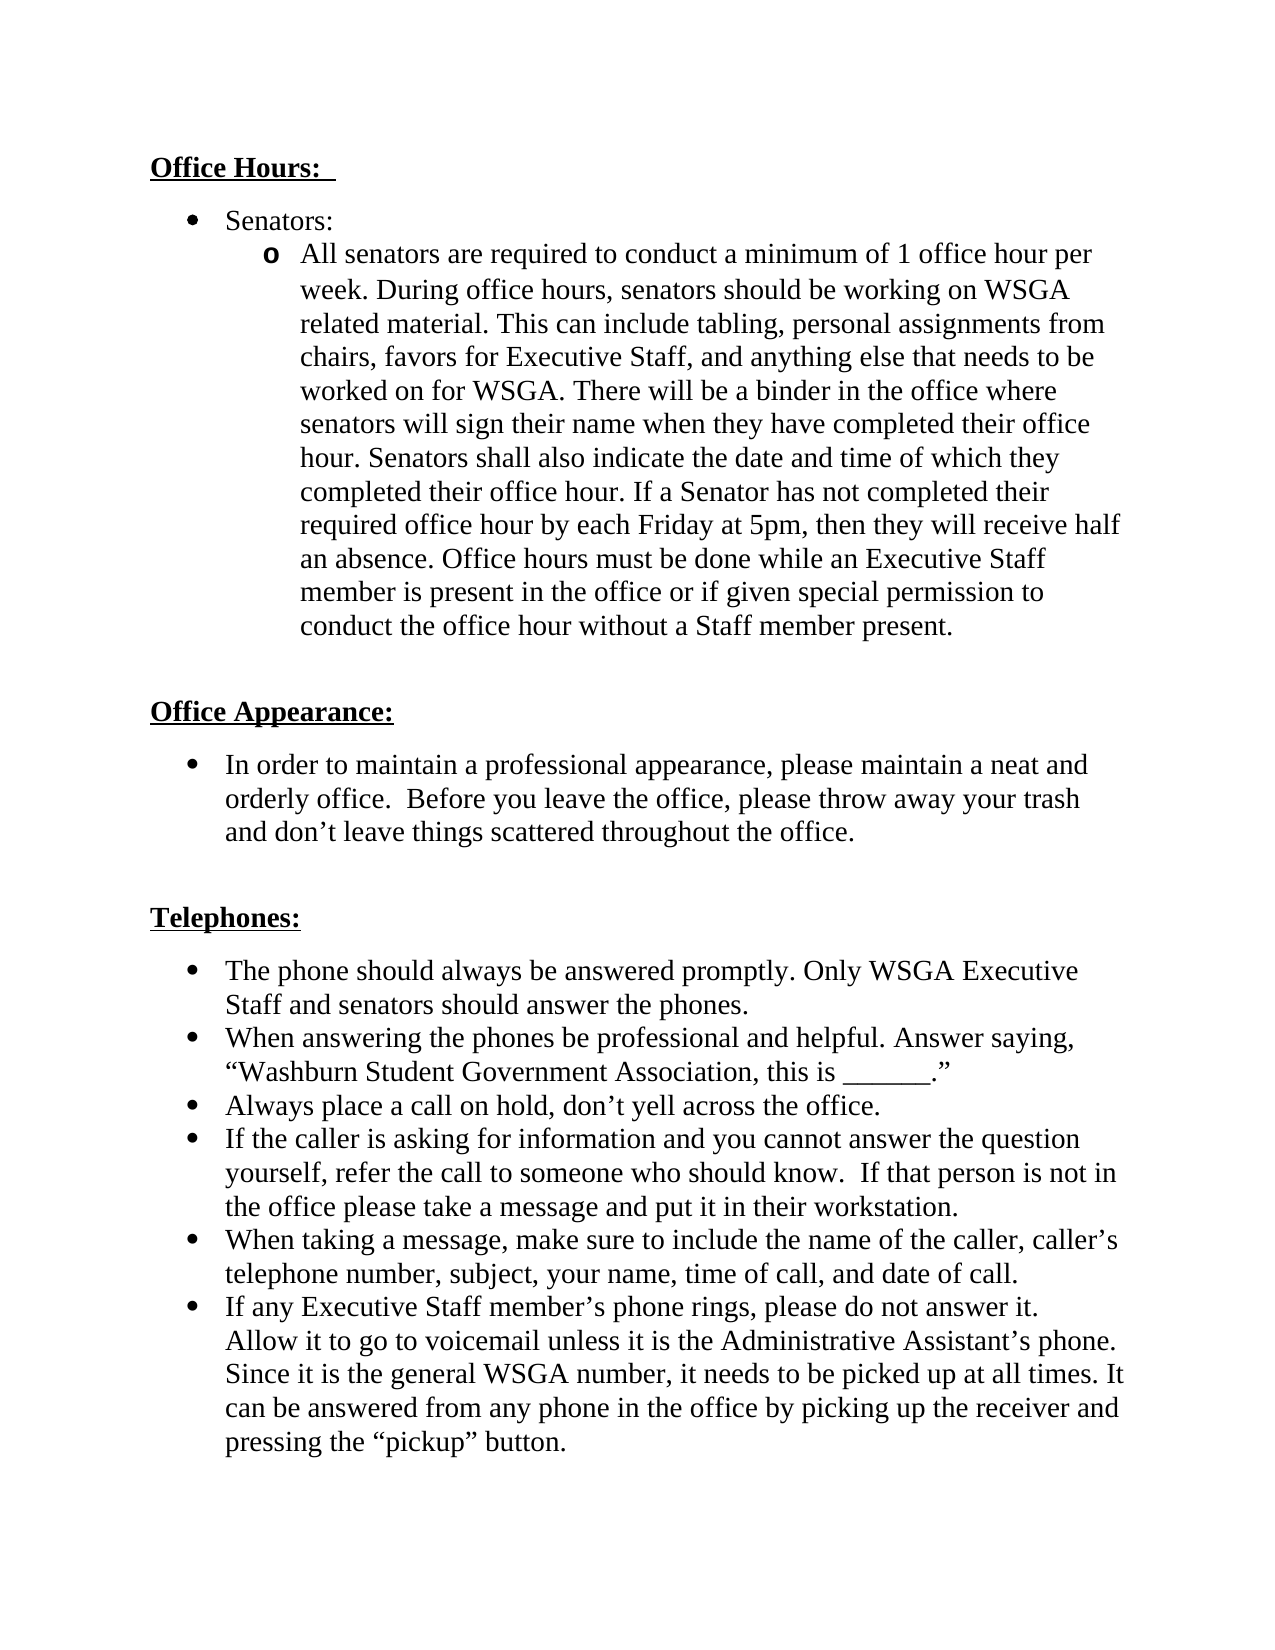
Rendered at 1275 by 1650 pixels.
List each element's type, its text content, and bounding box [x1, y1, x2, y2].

list If the caller is asking for information and you cannot answer the question yourself, refer the call to someone who should know. If that person is not in the office please take a message and put it in their workstation. [187, 1121, 1125, 1222]
list Senators: [187, 203, 1125, 236]
list In order to maintain a professional appearance, please maintain a neat and orderly office. Before you leave the office, please throw away your trash and don’t leave things scattered throughout the office. [187, 747, 1125, 848]
list When answering the phones be professional and helpful. Answer saying, “Washburn Student Government Association, this is ______.” [187, 1021, 1125, 1088]
list The phone should always be answered promptly. Only WSGA Executive Staff and senators should answer the phones. [187, 953, 1125, 1021]
list Always place a call on hold, don’t yell across the office. [187, 1088, 1125, 1121]
text Office Appearance: [150, 694, 1125, 728]
list When taking a message, make sure to include the name of the caller, caller’s telephone number, subject, your name, time of call, and date of call. [187, 1222, 1125, 1289]
list All senators are required to conduct a minimum of 1 office hour per week. During office hours, senators should be working on WSGA related material. This can include tabling, personal assignments from chairs, favors for Executive Staff, and anything else that needs to be worked on for WSGA. There will be a binder in the office where senators will sign their name when they have completed their office hour. Senators shall also indicate the date and time of which they completed their office hour. If a Senator has not completed their required office hour by each Friday at 5pm, then they will receive half an absence. Office hours must be done while an Executive Staff member is present in the office or if given special permission to conduct the office hour without a Staff member present. [262, 236, 1125, 641]
text Telephones: [150, 901, 1125, 934]
text Office Hours: [150, 150, 1125, 183]
list If any Executive Staff member’s phone rings, please do not answer it. Allow it to go to voicemail unless it is the Administrative Assistant’s phone. Since it is the general WSGA number, it needs to be picked up at all times. It can be answered from any phone in the office by picking up the receiver and pressing the “pickup” button. [187, 1289, 1125, 1457]
